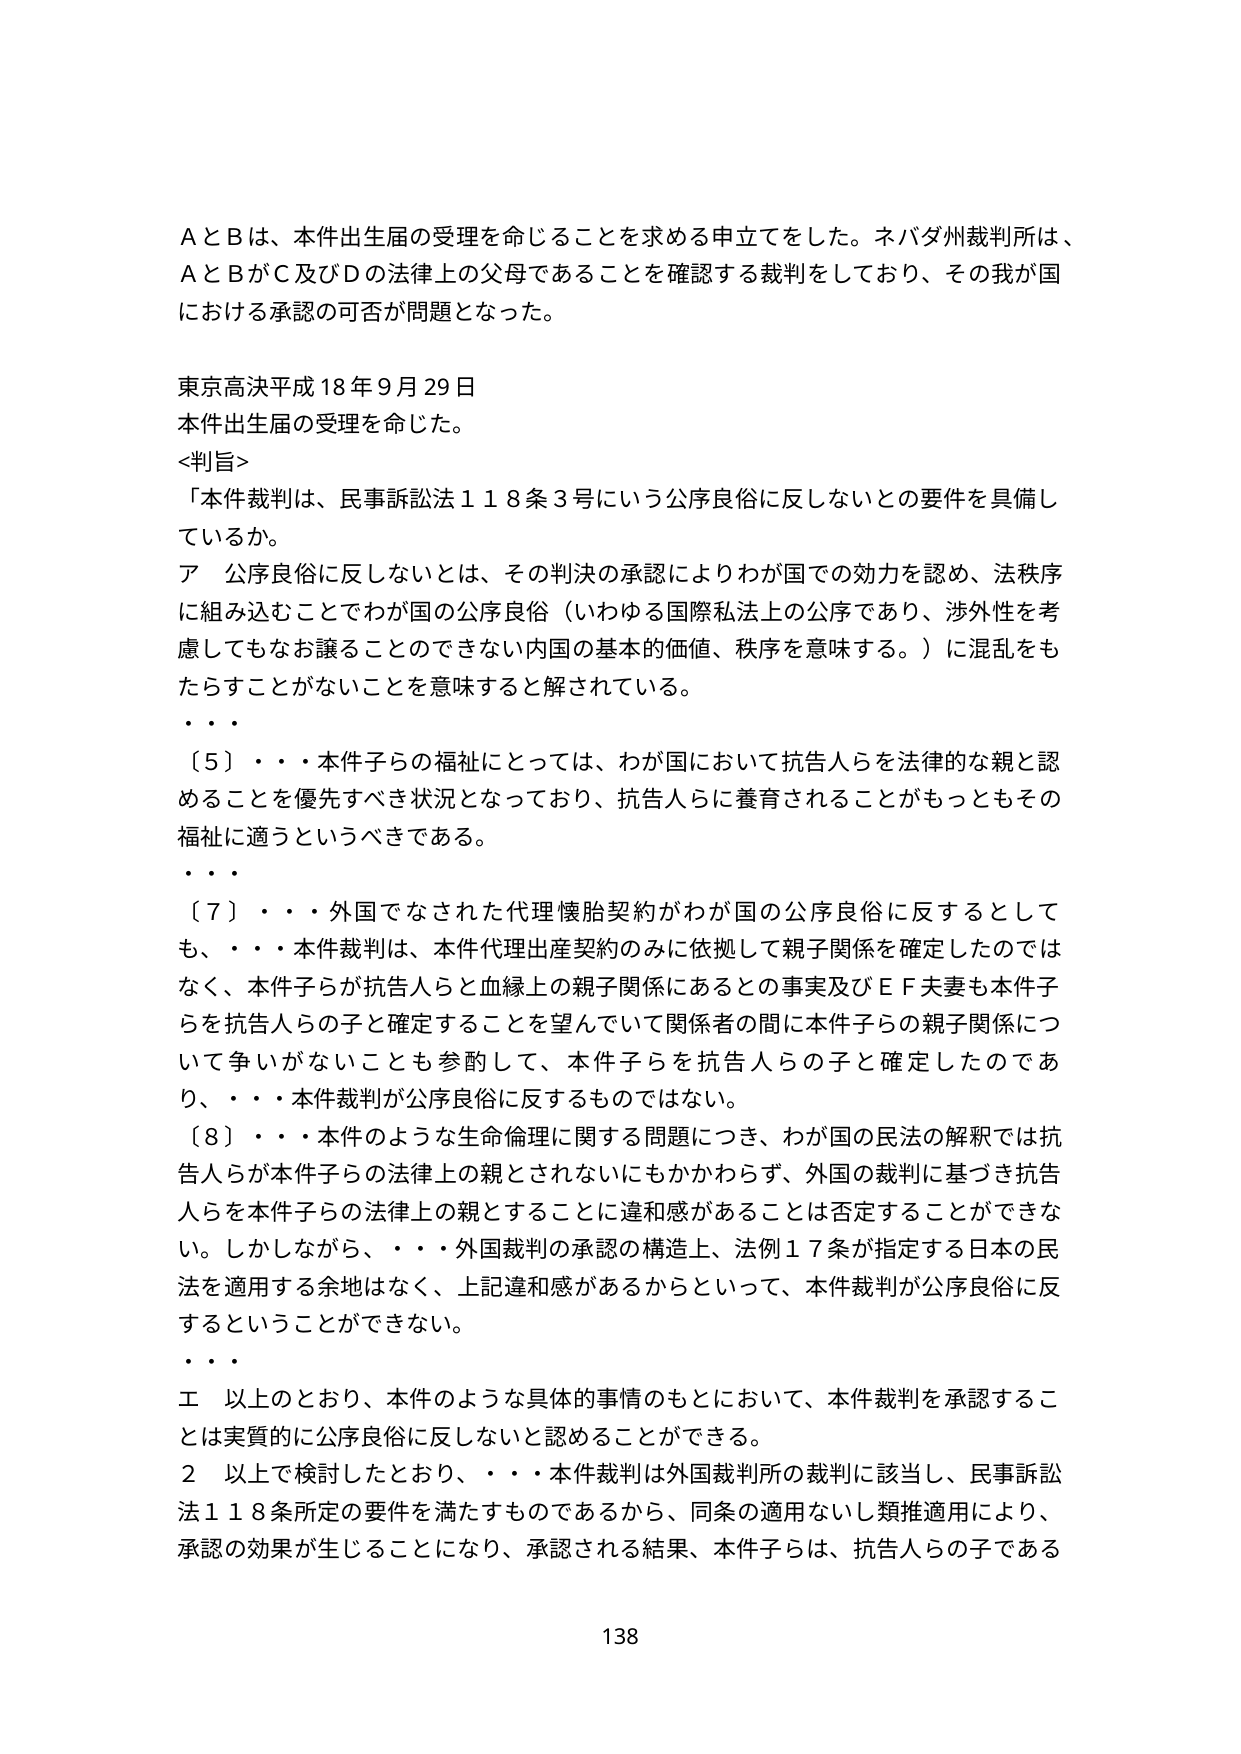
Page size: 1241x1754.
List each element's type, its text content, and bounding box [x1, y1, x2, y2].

text 東京高決平成18年９月29日 [177, 367, 1063, 404]
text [177, 1454, 1063, 1567]
text 〔８〕・・・本件のような生命倫理に関する問題につき、わが国の民法の解釈では抗告人らが本件子らの法律上の親とされないにもかかわらず、外国の裁判に基づき抗告人らを本件子らの法律上の親とすることに違和感があることは否定することができない。しかしながら、・・・外国裁判の承認の構造上、法例１７条が指定する日本の民法を適用する余地はなく、上記違和感があるからといって、本件裁判が公序良俗に反するということができない。 [177, 1117, 1063, 1342]
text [177, 217, 1063, 329]
text <判旨> [177, 442, 1063, 479]
text 「本件裁判は、民事訴訟法１１８条３号にいう公序良俗に反しないとの要件を具備しているか。 [177, 479, 1063, 554]
text 〔５〕・・・本件子らの福祉にとっては、わが国において抗告人らを法律的な親と認めることを優先すべき状況となっており、抗告人らに養育されることがもっともその福祉に適うというべきである。 [177, 742, 1063, 854]
text 本件出生届の受理を命じた。 [177, 404, 1063, 442]
text ・・・ [177, 1342, 1063, 1379]
text 〔７〕・・・外国でなされた代理懐胎契約がわが国の公序良俗に反するとしても、・・・本件裁判は、本件代理出産契約のみに依拠して親子関係を確定したのではなく、本件子らが抗告人らと血縁上の親子関係にあるとの事実及びＥＦ夫妻も本件子らを抗告人らの子と確定することを望んでいて関係者の間に本件子らの親子関係について争いがないことも参酌して、本件子らを抗告人らの子と確定したのであり、・・・本件裁判が公序良俗に反するものではない。 [177, 892, 1063, 1117]
text エ 以上のとおり、本件のような具体的事情のもとにおいて、本件裁判を承認することは実質的に公序良俗に反しないと認めることができる。 [177, 1379, 1063, 1454]
text ア 公序良俗に反しないとは、その判決の承認によりわが国での効力を認め、法秩序に組み込むことでわが国の公序良俗（いわゆる国際私法上の公序であり、渉外性を考慮してもなお譲ることのできない内国の基本的価値、秩序を意味する。）に混乱をもたらすことがないことを意味すると解されている。 [177, 554, 1063, 704]
text ・・・ [177, 704, 1063, 742]
text ・・・ [177, 854, 1063, 892]
